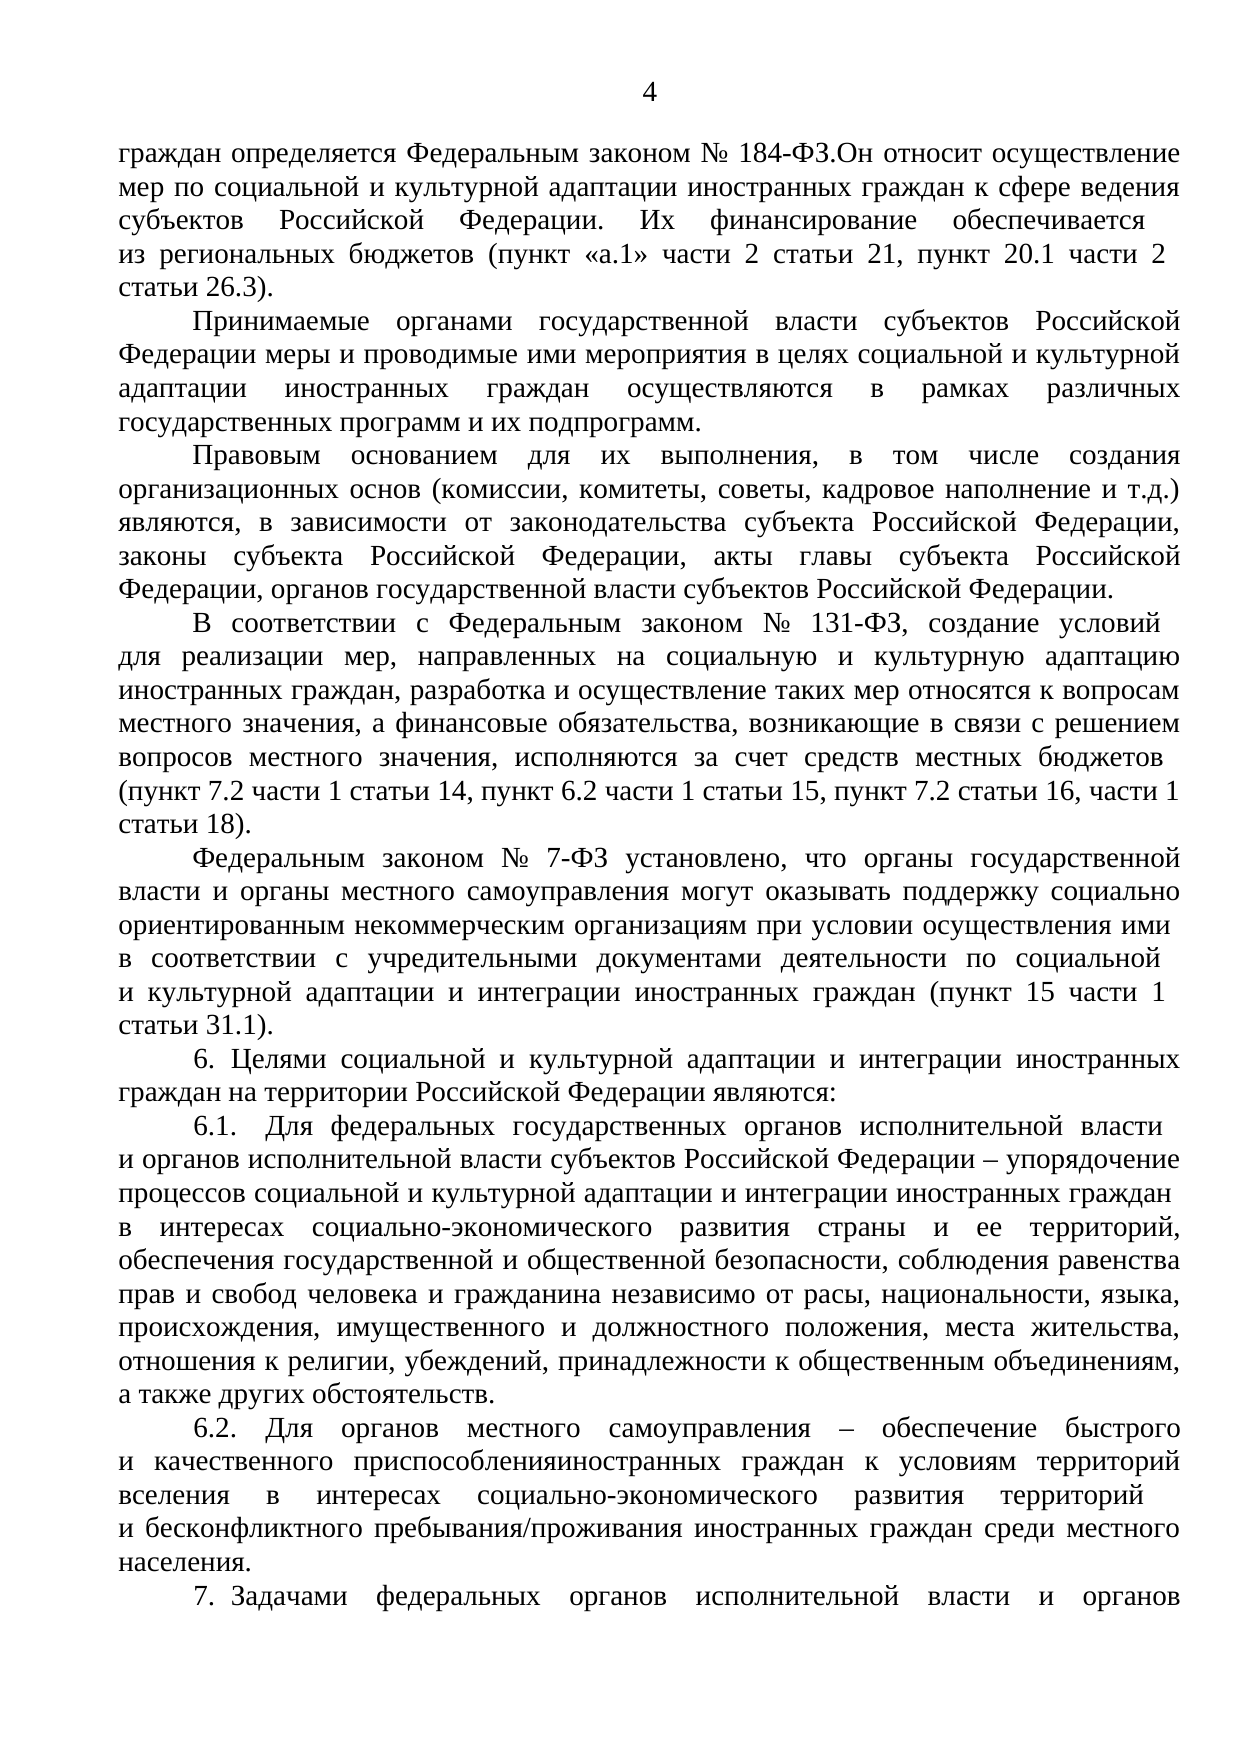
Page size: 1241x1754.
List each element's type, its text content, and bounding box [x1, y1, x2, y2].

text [118, 135, 1181, 303]
text Правовым основанием для их выполнения, в том числе создания организационных основ (комиссии, комитеты, советы, кадровое наполнение и т.д.) являются, в зависимости от законодательства субъекта Российской Федерации, законы субъекта Российской Федерации, акты главы субъекта Российской Федерации, органов государственной власти субъектов Российской Федерации. [118, 437, 1181, 605]
text Федеральным законом № 7-ФЗ установлено, что органы государственной власти и органы местного самоуправления могут оказывать поддержку социально ориентированным некоммерческим организациям при условии осуществления ими в соответствии с учредительными документами деятельности по социальной и культурной адаптации и интеграции иностранных граждан (пункт 15 части 1 статьи 31.1). [118, 840, 1181, 1041]
text В соответствии с Федеральным законом № 131-ФЗ, создание условий для реализации мер, направленных на социальную и культурную адаптацию иностранных граждан, разработка и осуществление таких мер относятся к вопросам местного значения, а финансовые обязательства, возникающие в связи с решением вопросов местного значения, исполняются за счет средств местных бюджетов (пункт 7.2 части 1 статьи 14, пункт 6.2 части 1 статьи 15, пункт 7.2 статьи 16, части 1 статьи 18). [118, 605, 1181, 840]
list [118, 1578, 1181, 1611]
list Для органов местного самоуправления – обеспечение быстрого и качественного приспособленияиностранных граждан к условиям территорий вселения в интересах социально-экономического развития территорий и бесконфликтного пребывания/проживания иностранных граждан среди местного населения. [118, 1410, 1181, 1578]
text Принимаемые органами государственной власти субъектов Российской Федерации меры и проводимые ими мероприятия в целях социальной и культурной адаптации иностранных граждан осуществляются в рамках различных государственных программ и их подпрограмм. [118, 303, 1181, 437]
list Для федеральных государственных органов исполнительной власти и органов исполнительной власти субъектов Российской Федерации – упорядочение процессов социальной и культурной адаптации и интеграции иностранных граждан в интересах социально-экономического развития страны и ее территорий, обеспечения государственной и общественной безопасности, соблюдения равенства прав и свобод человека и гражданина независимо от расы, национальности, языка, происхождения, имущественного и должностного положения, места жительства, отношения к религии, убеждений, принадлежности к общественным объединениям, а также других обстоятельств. [118, 1108, 1181, 1410]
list Целями социальной и культурной адаптации и интеграции иностранных граждан на территории Российской Федерации являются: [118, 1041, 1181, 1108]
